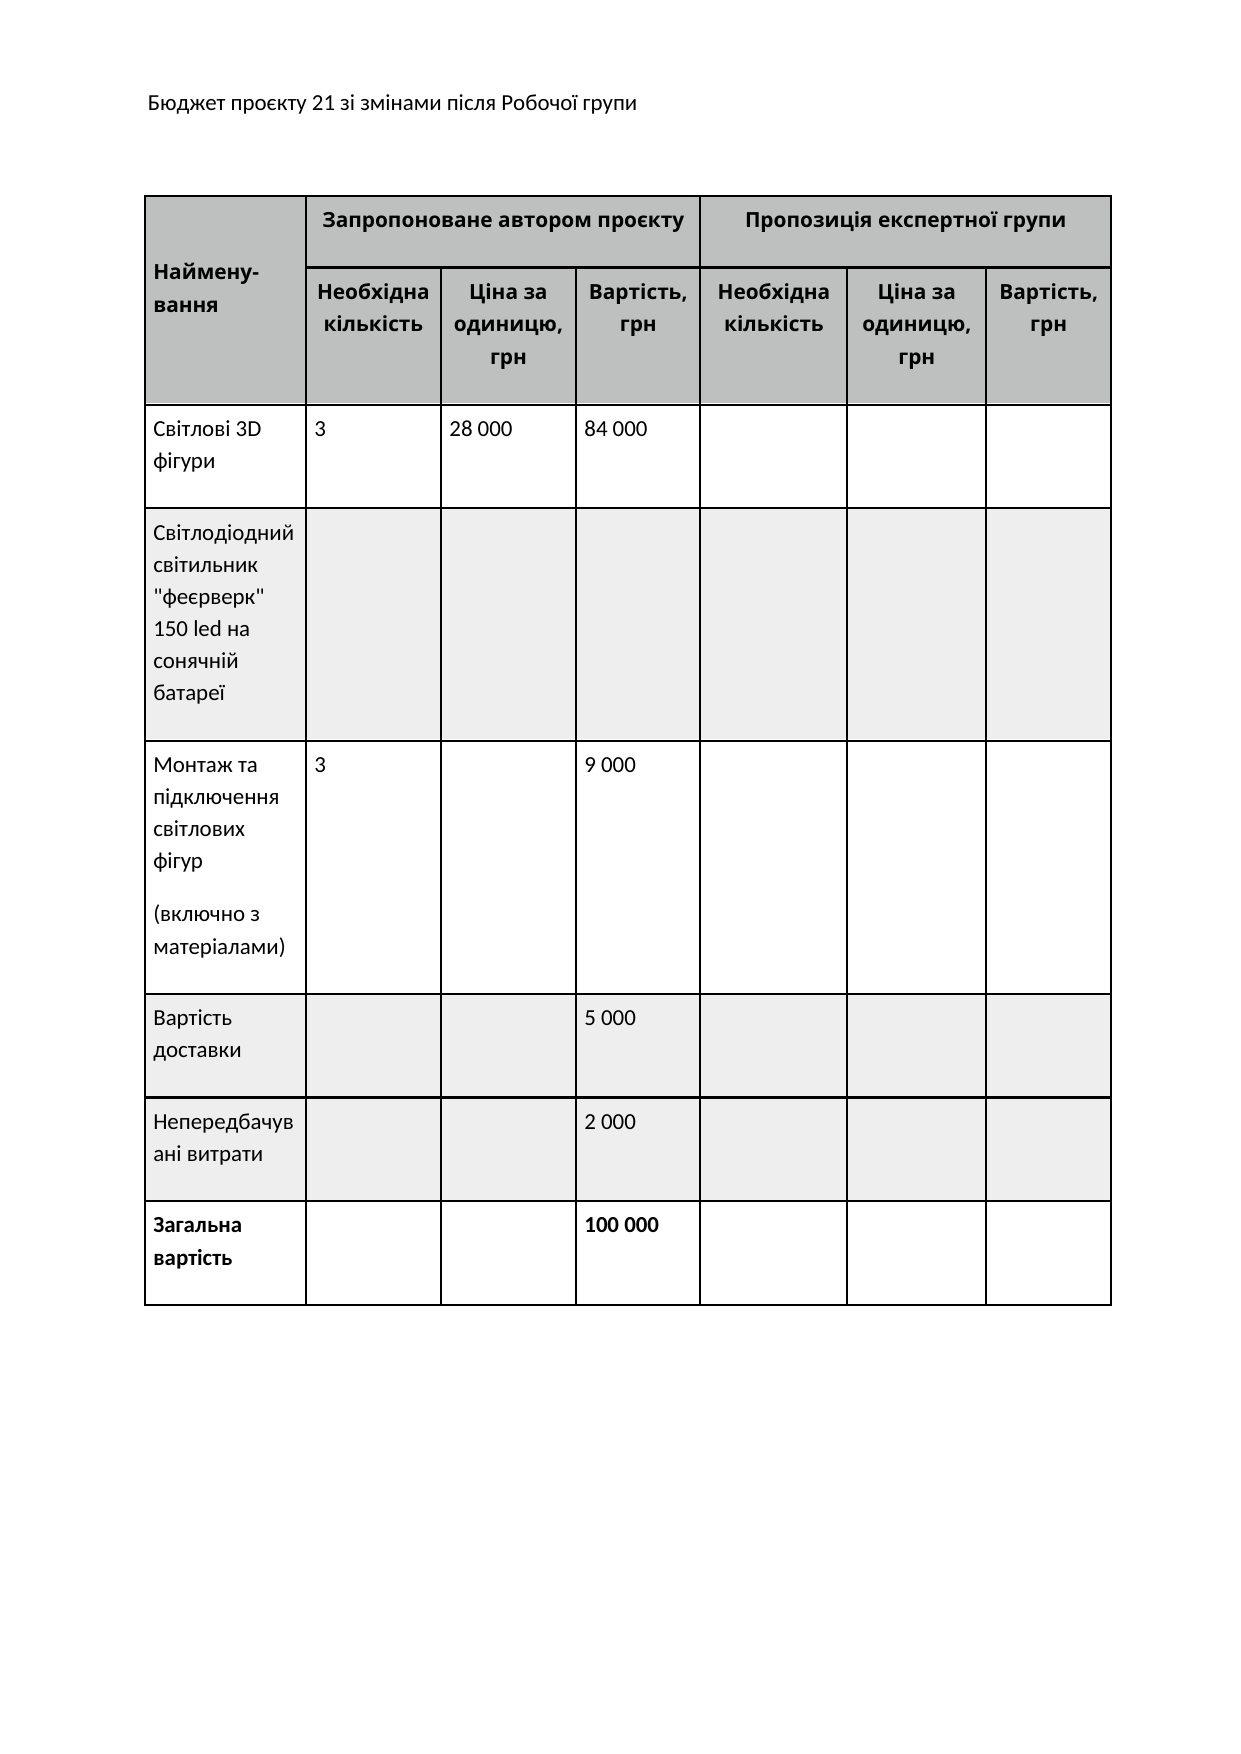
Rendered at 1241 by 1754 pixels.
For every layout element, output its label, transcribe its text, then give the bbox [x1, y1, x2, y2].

table_cell [442, 995, 575, 1096]
table_cell Ціна за одиницю, грн [442, 269, 575, 403]
table_cell Монтаж та підключення світлових фігур (включно з матеріалами) [146, 742, 305, 993]
table_cell [577, 509, 699, 739]
table_cell [701, 509, 846, 739]
table_cell [848, 509, 985, 739]
table_cell [442, 509, 575, 739]
table_header Наймену-вання [146, 197, 305, 403]
table_cell [442, 1202, 575, 1304]
table_cell 84 000 [577, 406, 699, 507]
table_cell [307, 995, 440, 1096]
table_cell [307, 1202, 440, 1304]
table_cell [701, 406, 846, 507]
table_cell Необхідна кількість [701, 269, 846, 403]
table_cell [701, 742, 846, 993]
table_cell 28 000 [442, 406, 575, 507]
table_cell [987, 742, 1110, 993]
table_cell [442, 1099, 575, 1200]
table_cell [848, 1099, 985, 1200]
table_cell Вартість, грн [987, 269, 1110, 403]
table_cell [307, 509, 440, 739]
table_cell 9 000 [577, 742, 699, 993]
table_cell Загальна вартість [146, 1202, 305, 1304]
table_cell [987, 406, 1110, 507]
table_cell Непередбачувані витрати [146, 1099, 305, 1200]
table_cell [987, 995, 1110, 1096]
table_cell [848, 1202, 985, 1304]
table_cell 2 000 [577, 1099, 699, 1200]
text Бюджет проєкту 21 зі змінами після Робочої групи [148, 88, 1152, 117]
table_cell [701, 1099, 846, 1200]
table_cell Необхідна кількість [307, 269, 440, 403]
table_cell [987, 1099, 1110, 1200]
table_cell [848, 406, 985, 507]
table_cell [442, 742, 575, 993]
table_cell [987, 509, 1110, 739]
table_cell Світлодіодний світильник "феєрверк" 150 led на сонячній батареї [146, 509, 305, 739]
table_cell Світлові 3D фігури [146, 406, 305, 507]
table_cell [701, 1202, 846, 1304]
table_cell Вартість, грн [577, 269, 699, 403]
table_cell [307, 1099, 440, 1200]
table_cell Ціна за одиницю, грн [848, 269, 985, 403]
table_cell 5 000 [577, 995, 699, 1096]
table_cell 100 000 [577, 1202, 699, 1304]
table_header Запропоноване автором проєкту [307, 197, 699, 266]
table_cell 3 [307, 742, 440, 993]
table_cell 3 [307, 406, 440, 507]
table_cell [848, 995, 985, 1096]
table_cell [701, 995, 846, 1096]
table_cell [987, 1202, 1110, 1304]
table_cell Вартість доставки [146, 995, 305, 1096]
table_header Пропозиція експертної групи [701, 197, 1110, 266]
table_cell [848, 742, 985, 993]
